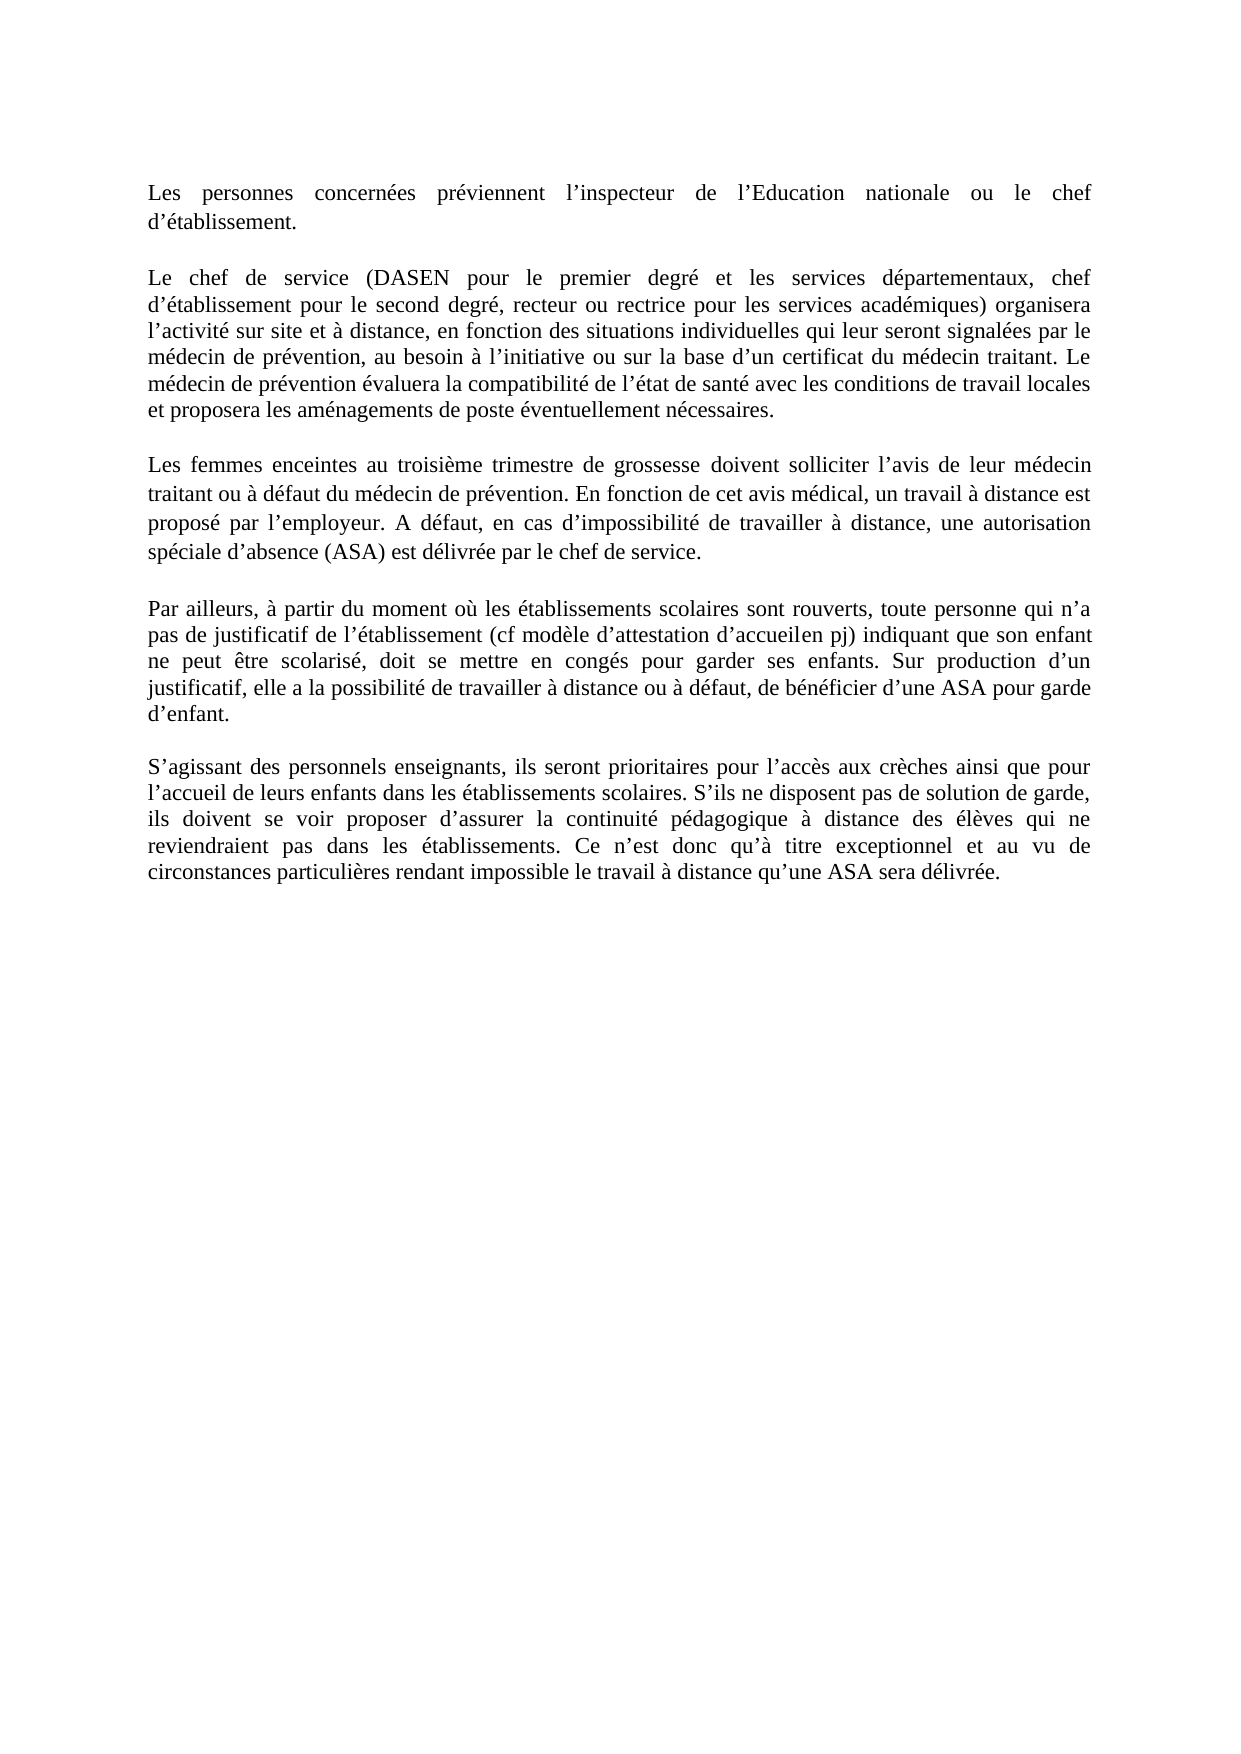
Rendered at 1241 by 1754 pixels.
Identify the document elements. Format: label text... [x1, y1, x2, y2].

text Par ailleurs, à partir du moment où les établissements scolaires sont rouverts, toute personne qui n’a pas de justificatif de l’établissement (cf modèle d’attestation d’accueilen pj) indiquant que son enfant ne peut être scolarisé, doit se mettre en congés pour garder ses enfants. Sur production d’un justificatif, elle a la possibilité de travailler à distance ou à défaut, de bénéficier d’une ASA pour garde d’enfant. [148, 594, 1093, 726]
text Les femmes enceintes au troisième trimestre de grossesse doivent solliciter l’avis de leur médecin traitant ou à défaut du médecin de prévention. En fonction de cet avis médical, un travail à distance est proposé par l’employeur. A défaut, en cas d’impossibilité de travailler à distance, une autorisation spéciale d’absence (ASA) est délivrée par le chef de service. [148, 449, 1093, 565]
text Le chef de service (DASEN pour le premier degré et les services départementaux, chef d’établissement pour le second degré, recteur ou rectrice pour les services académiques) organisera l’activité sur site et à distance, en fonction des situations individuelles qui leur seront signalées par le médecin de prévention, au besoin à l’initiative ou sur la base d’un certificat du médecin traitant. Le médecin de prévention évaluera la compatibilité de l’état de santé avec les conditions de travail locales et proposera les aménagements de poste éventuellement nécessaires. [148, 264, 1093, 422]
text Les personnes concernées préviennent l’inspecteur de l’Education nationale ou le chef d’établissement. [148, 177, 1093, 235]
text S’agissant des personnels enseignants, ils seront prioritaires pour l’accès aux crèches ainsi que pour l’accueil de leurs enfants dans les établissements scolaires. S’ils ne disposent pas de solution de garde, ils doivent se voir proposer d’assurer la continuité pédagogique à distance des élèves qui ne reviendraient pas dans les établissements. Ce n’est donc qu’à titre exceptionnel et au vu de circonstances particulières rendant impossible le travail à distance qu’une ASA sera délivrée. [148, 753, 1093, 884]
